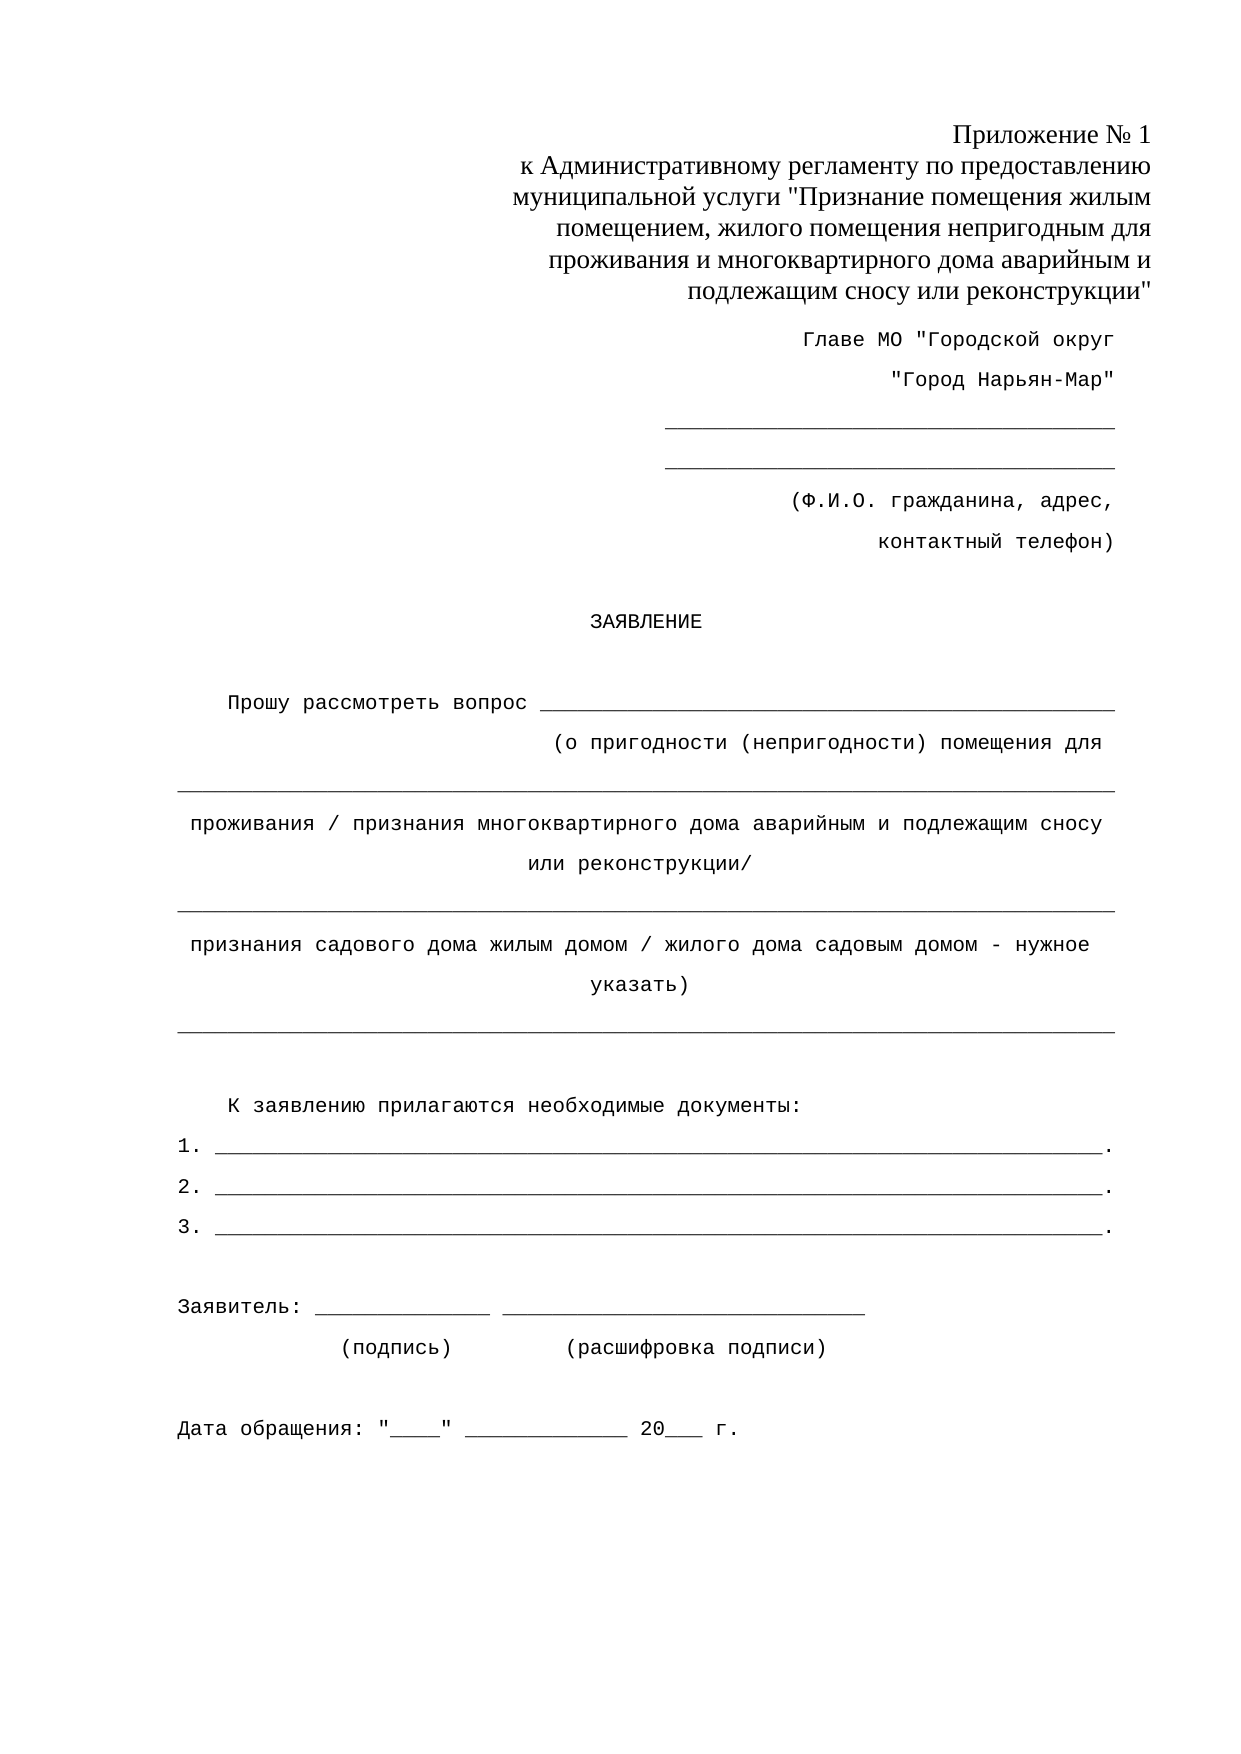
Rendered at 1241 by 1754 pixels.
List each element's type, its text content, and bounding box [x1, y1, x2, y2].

text (о пригодности (непригодности) помещения для [177, 732, 1152, 756]
text К заявлению прилагаются необходимые документы: [177, 1095, 1152, 1119]
text 2. _______________________________________________________________________. [177, 1176, 1152, 1199]
text 1. _______________________________________________________________________. [177, 1135, 1152, 1159]
text ____________________________________ [177, 410, 1152, 433]
text подлежащим сносу или реконструкции" [177, 274, 1152, 305]
text признания садового дома жилым домом / жилого дома садовым домом - нужное [177, 934, 1152, 957]
text указать) [177, 974, 1152, 998]
text (Ф.И.О. гражданина, адрес, [177, 490, 1152, 514]
text Дата обращения: "____" _____________ 20___ г. [177, 1417, 1152, 1441]
text проживания и многоквартирного дома аварийным и [177, 243, 1152, 274]
text 3. _______________________________________________________________________. [177, 1216, 1152, 1239]
text Приложение № 1 [177, 118, 1152, 149]
text ____________________________________ [177, 450, 1152, 474]
text Прошу рассмотреть вопрос ______________________________________________ [177, 692, 1152, 716]
text контактный телефон) [177, 531, 1152, 554]
text "Город Нарьян-Мар" [177, 369, 1152, 393]
text помещением, жилого помещения непригодным для [177, 212, 1152, 243]
text ___________________________________________________________________________ [177, 772, 1152, 796]
text Заявитель: ______________ _____________________________ [177, 1297, 1152, 1320]
text ЗАЯВЛЕНИЕ [177, 611, 1152, 635]
text ___________________________________________________________________________ [177, 1014, 1152, 1038]
text муниципальной услуги "Признание помещения жилым [177, 180, 1152, 212]
text ___________________________________________________________________________ [177, 893, 1152, 917]
text Главе МО "Городской округ [177, 329, 1152, 353]
text проживания / признания многоквартирного дома аварийным и подлежащим сносу [177, 813, 1152, 836]
text (подпись) (расшифровка подписи) [177, 1337, 1152, 1361]
text к Административному регламенту по предоставлению [177, 149, 1152, 180]
text или реконструкции/ [177, 853, 1152, 877]
